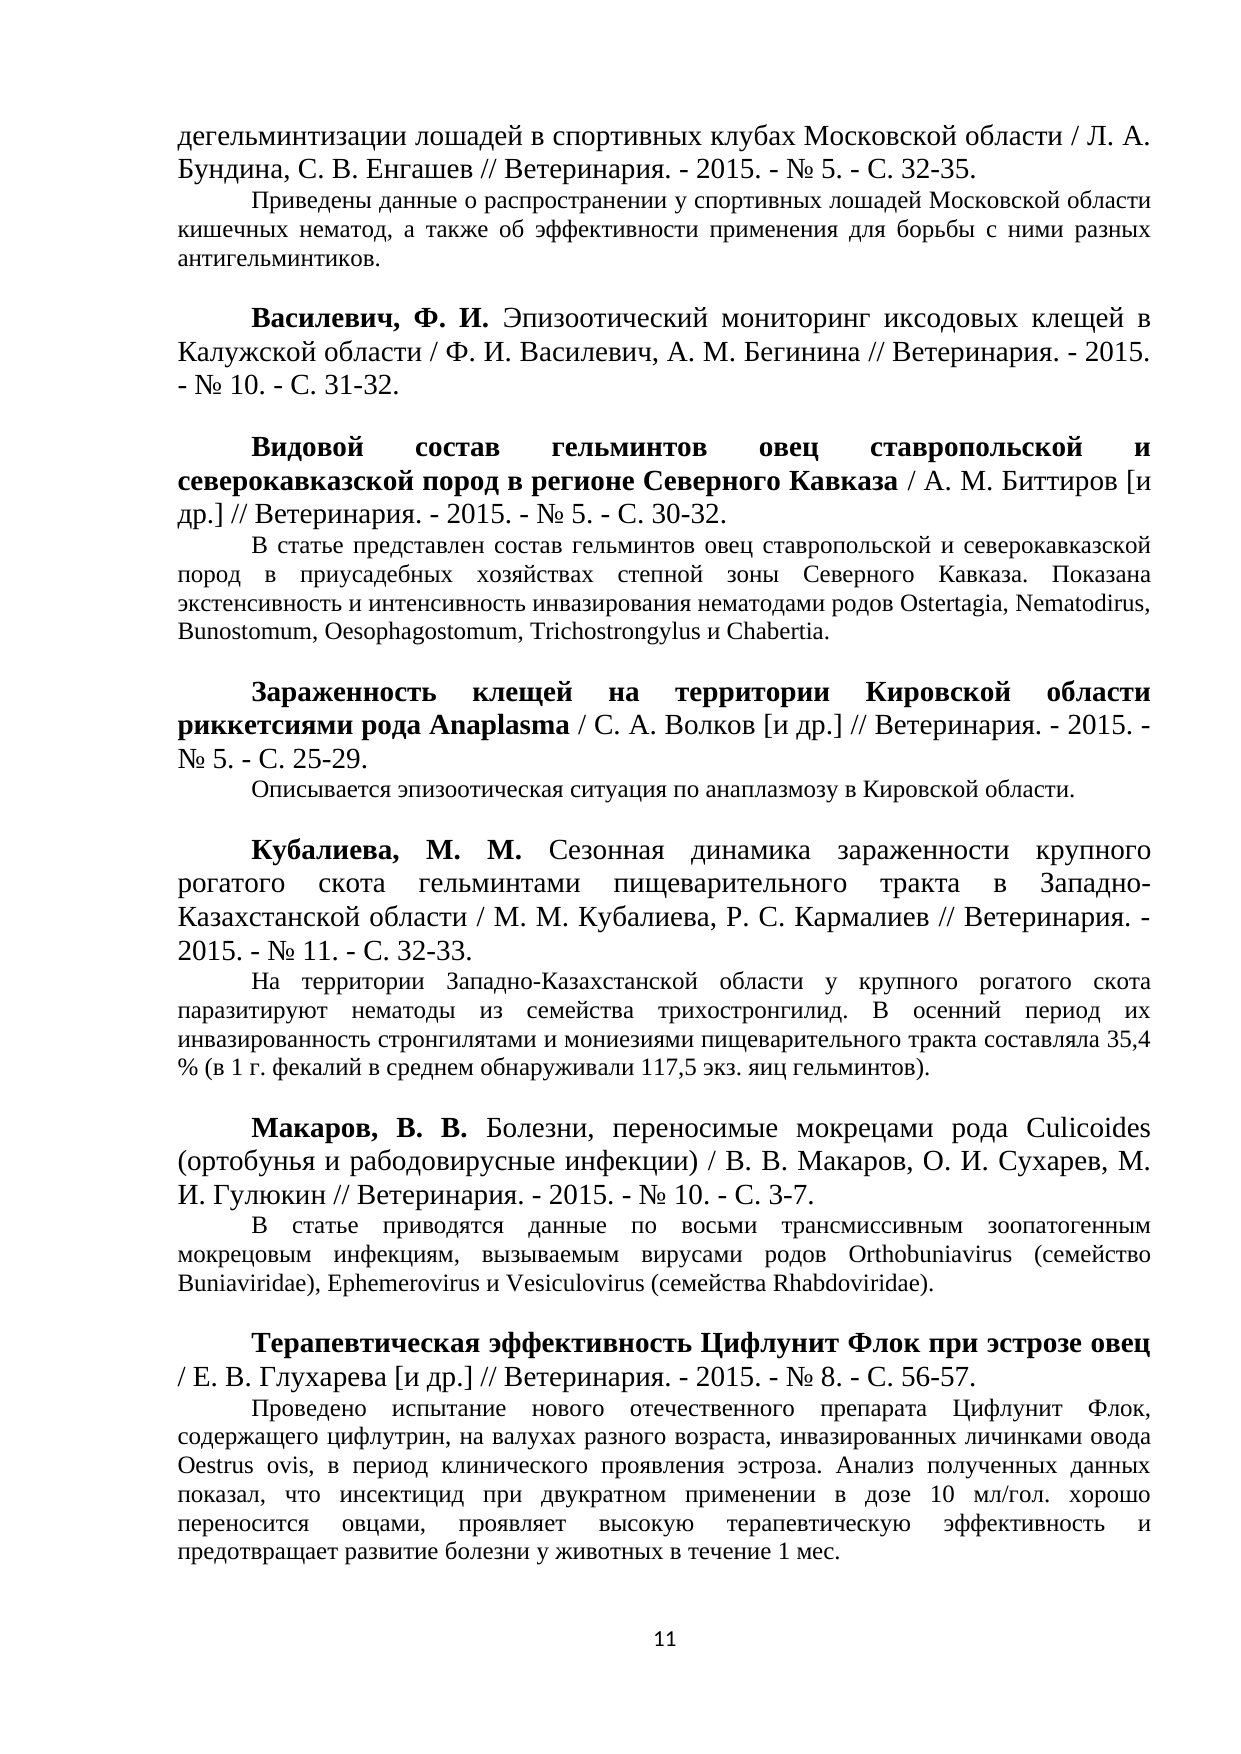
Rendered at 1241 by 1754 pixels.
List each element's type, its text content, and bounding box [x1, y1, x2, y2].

text На территории Западно-Казахстанской области у крупного рогатого скота паразитируют нематоды из семейства трихостронгилид. В осенний период их инвазированность стронгилятами и мониезиями пищеварительного тракта составляла 35,4 % (в 1 г. фекалий в среднем обнаруживали 117,5 экз. яиц гельминтов). [177, 966, 1152, 1081]
text Терапевтическая эффективность Цифлунит Флок при эстрозе овец / Е. В. Глухарева [и др.] // Ветеринария. - 2015. - № 8. - С. 56-57. [177, 1326, 1152, 1393]
text Приведены данные о распространении у спортивных лошадей Московской области кишечных нематод, а также об эффективности применения для борьбы с ними разных антигельминтиков. [177, 185, 1152, 271]
text Описывается эпизоотическая ситуация по анаплазмозу в Кировской области. [177, 774, 1152, 803]
text В статье представлен состав гельминтов овец ставропольской и северокавказской пород в приусадебных хозяйствах степной зоны Северного Кавказа. Показана экстенсивность и интенсивность инвазирования нематодами родов Ostertagia, Nematodirus, Bunostomum, Oesophagostomum, Trichostrongylus и Chabertia. [177, 530, 1152, 645]
text Зараженность клещей на территории Кировской области риккетсиями рода Anaplasma / С. А. Волков [и др.] // Ветеринария. - 2015. - № 5. - С. 25-29. [177, 674, 1152, 774]
text В статье приводятся данные по восьми трансмиссивным зоопатогенным мокрецовым инфекциям, вызываемым вирусами родов Orthobuniavirus (семейство Buniaviridae), Ephemerovirus и Vesiculovirus (семейства Rhabdoviridae). [177, 1211, 1152, 1297]
text Макаров, В. В. Болезни, переносимые мокрецами рода Culicoides (ортобунья и рабодовирусные инфекции) / В. В. Макаров, О. И. Сухарев, М. И. Гулюкин // Ветеринария. - 2015. - № 10. - С. 3-7. [177, 1110, 1152, 1211]
text Кубалиева, М. М. Сезонная динамика зараженности крупного рогатого скота гельминтами пищеварительного тракта в Западно-Казахстанской области / М. М. Кубалиева, Р. С. Кармалиев // Ветеринария. - 2015. - № 11. - С. 32-33. [177, 832, 1152, 966]
text Проведено испытание нового отечественного препарата Цифлунит Флок, содержащего цифлутрин, на валухах разного возраста, инвазированных личинками овода Oestrus ovis, в период клинического проявления эстроза. Анализ полученных данных показал, что инсектицид при двукратном применении в дозе 10 мл/гол. хорошо переносится овцами, проявляет высокую терапевтическую эффективность и предотвращает развитие болезни у животных в течение 1 мес. [177, 1393, 1152, 1565]
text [177, 118, 1152, 185]
text Видовой состав гельминтов овец ставропольской и северокавказской пород в регионе Северного Кавказа / А. М. Биттиров [и др.] // Ветеринария. - 2015. - № 5. - С. 30-32. [177, 429, 1152, 530]
text Василевич, Ф. И. Эпизоотический мониторинг иксодовых клещей в Калужской области / Ф. И. Василевич, А. М. Бегинина // Ветеринария. - 2015. - № 10. - С. 31-32. [177, 300, 1152, 401]
